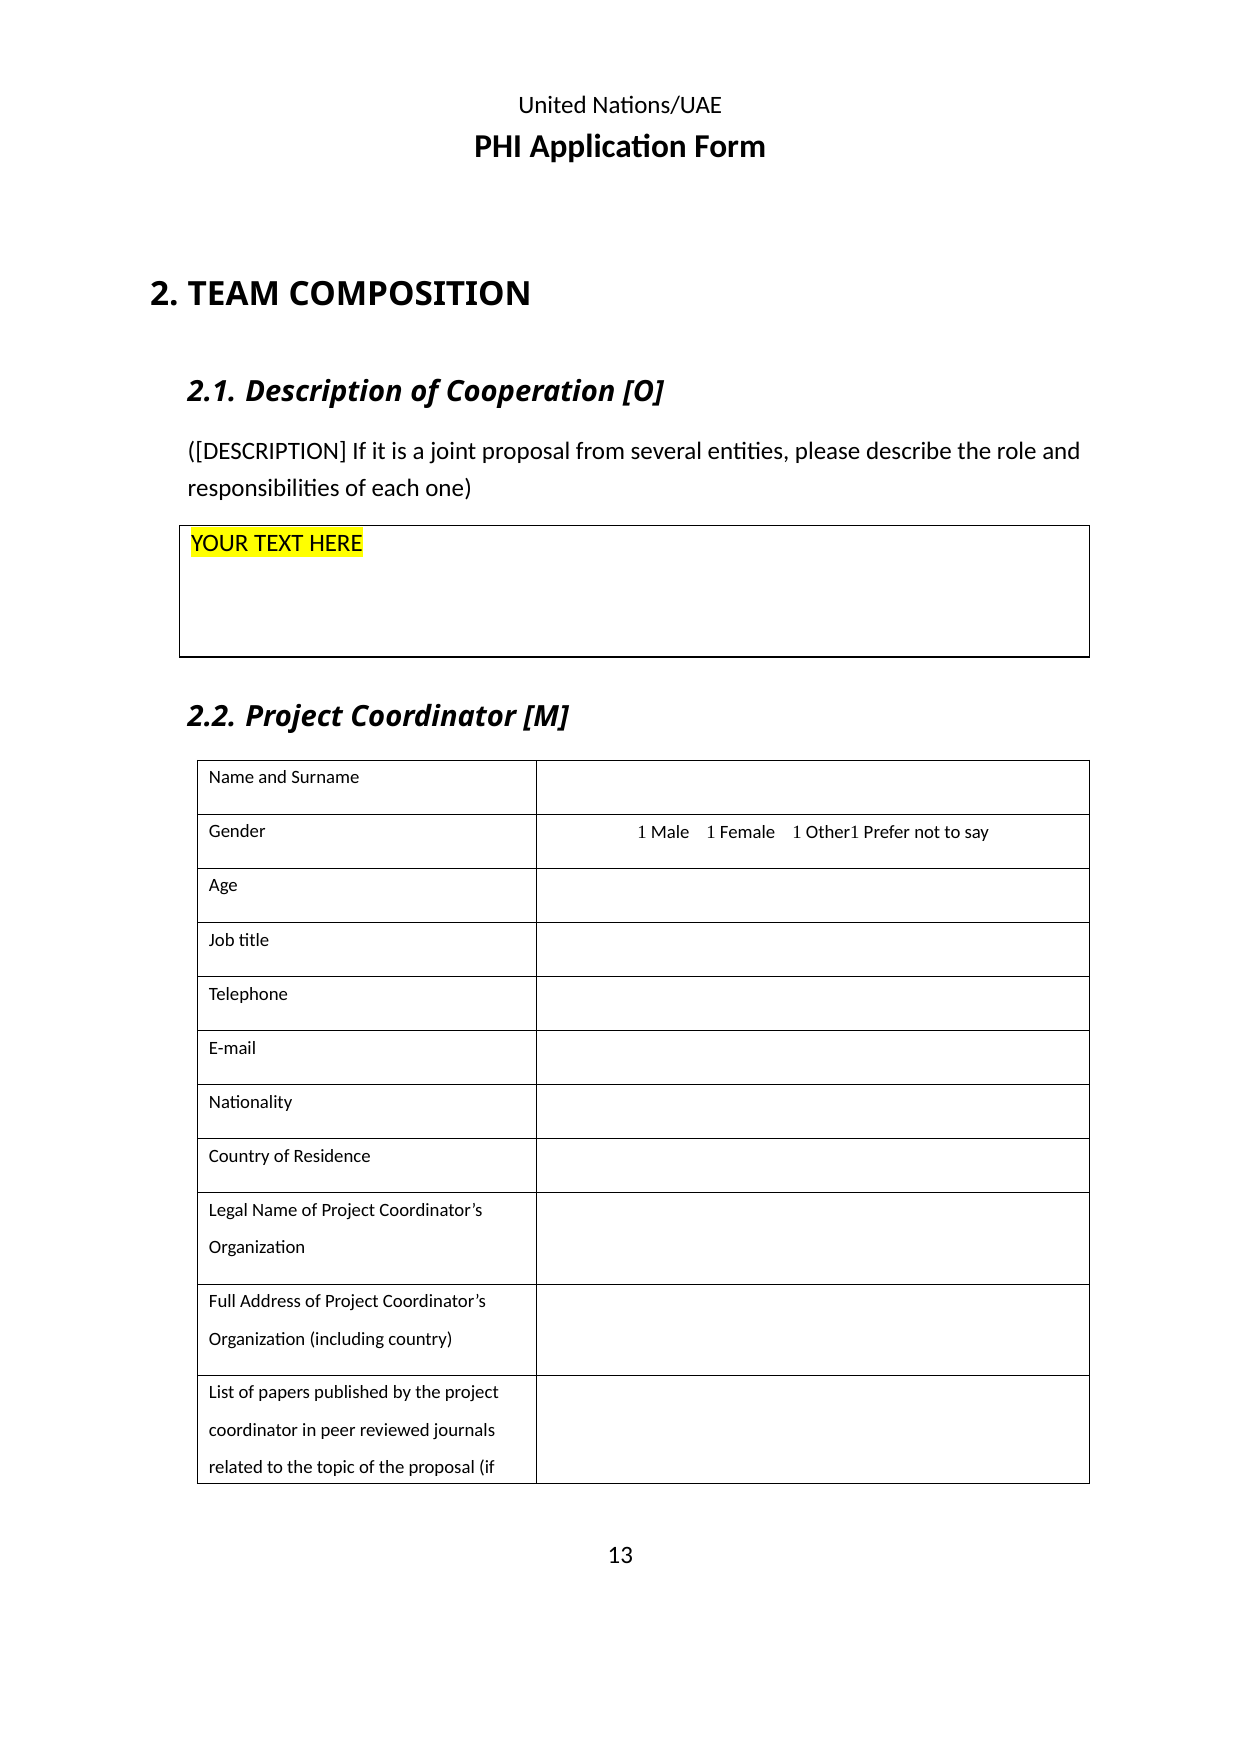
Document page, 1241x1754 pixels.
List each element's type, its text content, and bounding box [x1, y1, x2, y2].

subtitle Description of Cooperation [O] [187, 357, 1090, 422]
table_cell [537, 869, 1089, 922]
table_cell [537, 977, 1089, 1030]
table_cell [537, 1031, 1089, 1084]
table_header YOUR TEXT HERE [180, 526, 1089, 656]
table_cell Age [198, 869, 536, 922]
table_cell Job title [198, 923, 536, 976]
table_cell Gender [198, 815, 536, 868]
table_cell [537, 1376, 1089, 1483]
table_cell Telephone [198, 977, 536, 1030]
table_cell [537, 1085, 1089, 1138]
table_cell [537, 923, 1089, 976]
table_cell E-mail [198, 1031, 536, 1084]
table_cell [537, 1139, 1089, 1192]
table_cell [198, 1376, 536, 1483]
text ([DESCRIPTION] If it is a joint proposal from several entities, please describe the role and responsibilities of each one) [187, 434, 1090, 504]
subtitle Project Coordinator [M] [187, 682, 1090, 747]
table_cell Legal Name of Project Coordinator’s Organization [198, 1193, 536, 1283]
table_header Name and Surname [198, 761, 536, 814]
table_cell [537, 1285, 1089, 1375]
table_cell Nationality [198, 1085, 536, 1138]
table_cell [537, 1193, 1089, 1283]
table_header [537, 761, 1089, 814]
table_cell  Male  Female  Other Prefer not to say [537, 815, 1089, 868]
table_cell Full Address of Project Coordinator’s Organization (including country) [198, 1285, 536, 1375]
table_cell Country of Residence [198, 1139, 536, 1192]
subtitle TEAM COMPOSITION [150, 260, 1090, 325]
